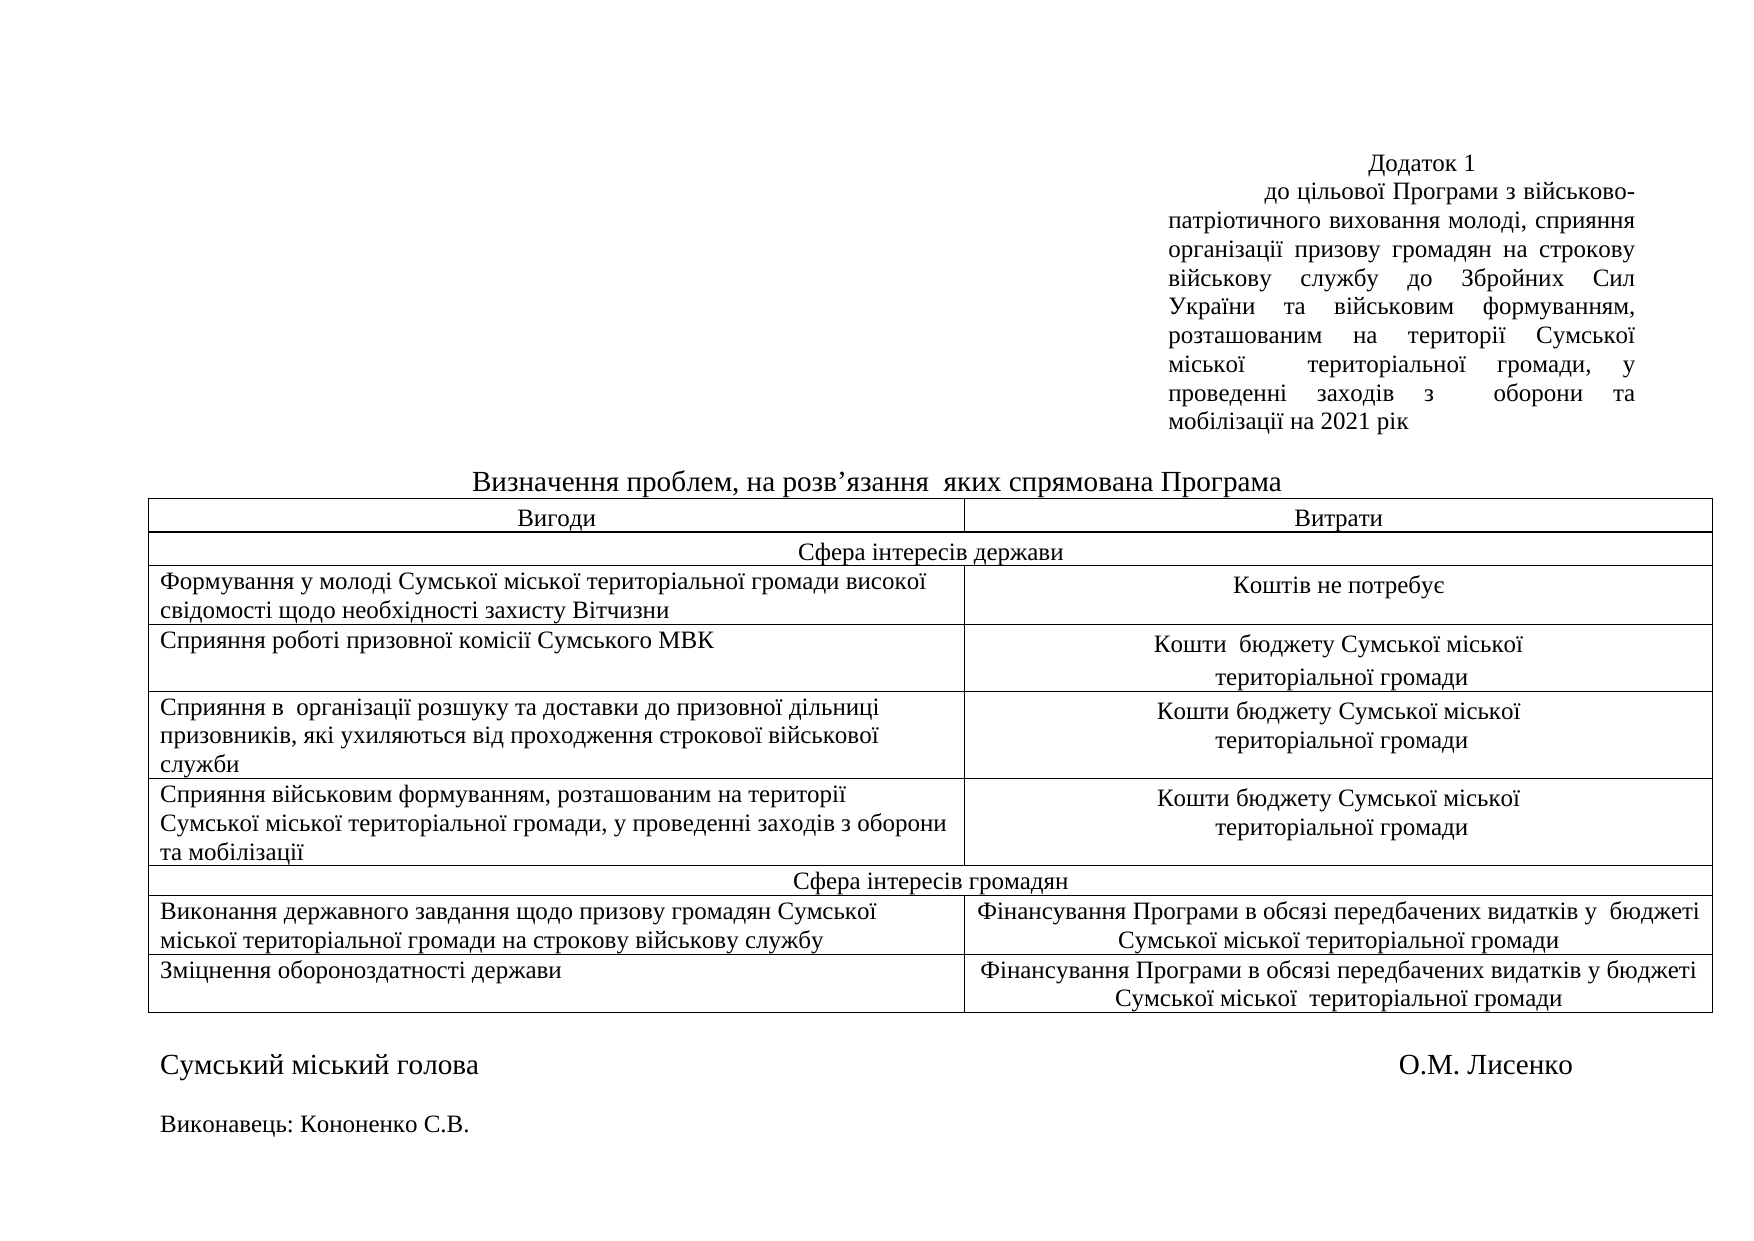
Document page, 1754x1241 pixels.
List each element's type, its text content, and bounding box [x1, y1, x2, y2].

table_cell Сумський міський голова Виконавець: Кононенко С.В. [149, 1013, 964, 1138]
table_header Вигоди [149, 499, 964, 531]
table_cell Зміцнення обороноздатності держави [149, 955, 964, 1012]
table_cell Фінансування Програми в обсязі передбачених видатків у бюджеті Сумської міської територіальної громади [965, 955, 1712, 1012]
subtitle Додаток 1 [99, 148, 1636, 176]
table_cell Виконання державного завдання щодо призову громадян Сумської міської територіальної громади на строкову військову службу [149, 896, 964, 954]
table_cell Сприяння військовим формуванням, розташованим на території Сумської міської територіальної громади, у проведенні заходів з оборони та мобілізації [149, 779, 964, 865]
text Визначення проблем, на розв’язання яких спрямована Програма [118, 464, 1636, 497]
table_cell Коштів не потребує [965, 566, 1712, 624]
table_cell Кошти бюджету Сумської міської територіальної громади [965, 692, 1712, 778]
table_cell Сприяння роботі призовної комісії Сумського МВК [149, 625, 964, 691]
table_cell Сфера інтересів держави [149, 533, 1712, 565]
table_cell Кошти бюджету Сумської міської територіальної громади [965, 779, 1712, 865]
table_cell Фінансування Програми в обсязі передбачених видатків у бюджеті Сумської міської територіальної громади [965, 896, 1712, 954]
table_cell Кошти бюджету Сумської міської територіальної громади [965, 625, 1712, 691]
table_cell Сфера інтересів громадян [149, 866, 1712, 895]
table_cell Формування у молоді Сумської міської територіальної громади високої свідомості щодо необхідності захисту Вітчизни [149, 566, 964, 624]
table_header Витрати [965, 499, 1712, 531]
table_cell О.М. Лисенко [964, 1013, 1713, 1138]
text до цільової Програми з військово-патріотичного виховання молоді, сприяння організації призову громадян на строкову військову службу до Збройних Сил України та військовим формуванням, розташованим на території Сумської міської територіальної громади, у проведенні заходів з оборони та мобілізації на 2021 рік [699, 176, 1636, 435]
table_cell Сприяння в організації розшуку та доставки до призовної дільниці призовників, які ухиляються від проходження строкової військової служби [149, 692, 964, 778]
